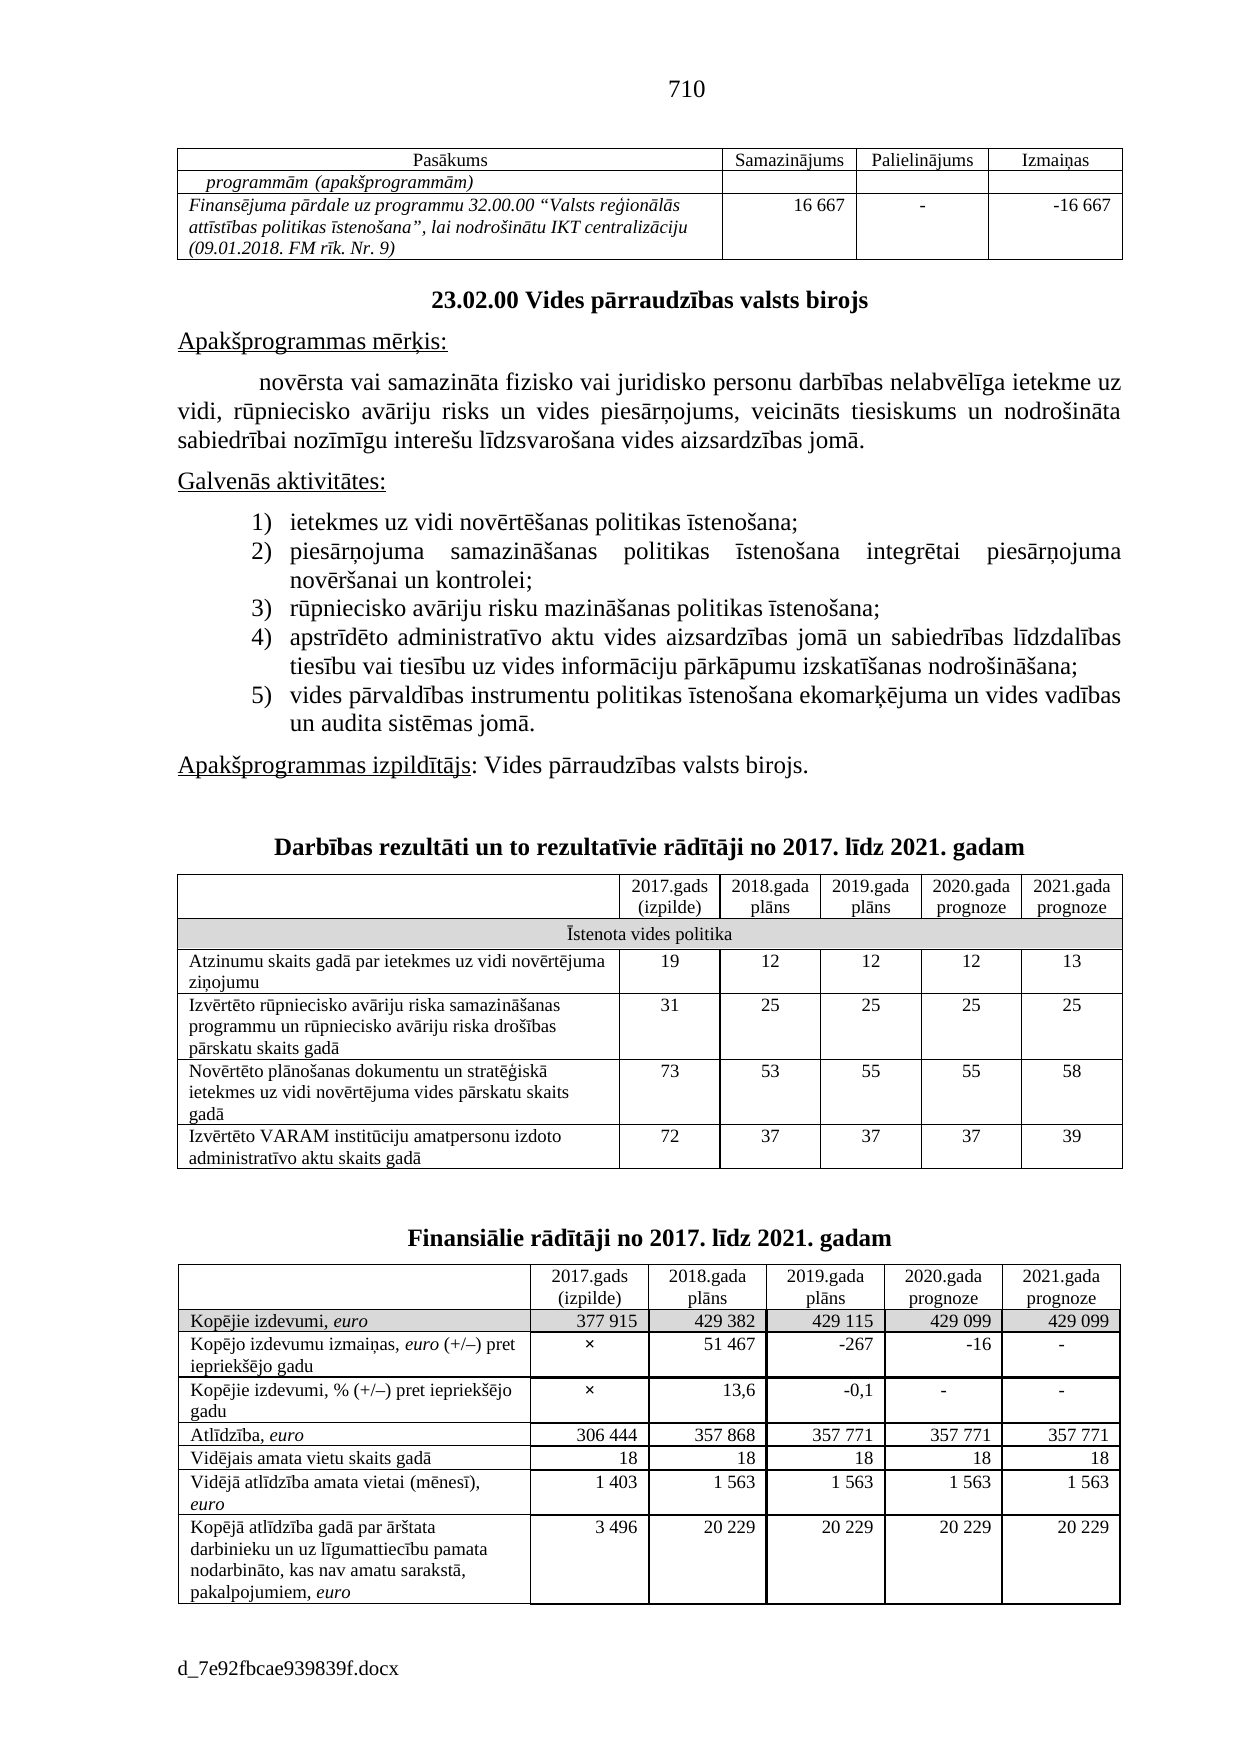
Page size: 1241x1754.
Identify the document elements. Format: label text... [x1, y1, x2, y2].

table_cell 429 099 [886, 1310, 1001, 1331]
table_cell 3 496 [531, 1516, 648, 1602]
table_cell [989, 171, 1122, 193]
table_cell 25 [821, 994, 921, 1058]
text 23.02.00 Vides pārraudzības valsts birojs [177, 285, 1122, 313]
table_cell 37 [922, 1125, 1021, 1168]
table_cell 53 [721, 1060, 820, 1124]
table_cell 13 [1022, 950, 1122, 993]
table_cell 18 [768, 1447, 884, 1469]
table_header 2017.gads (izpilde) [620, 875, 719, 918]
table_cell - [1003, 1379, 1119, 1422]
list rūpniecisko avāriju risku mazināšanas politikas īstenošana; [251, 593, 1122, 622]
table_cell × [531, 1333, 648, 1376]
table_cell 18 [886, 1447, 1001, 1469]
table_cell 18 [531, 1447, 648, 1469]
table_cell 18 [650, 1447, 765, 1469]
table_cell 31 [620, 994, 719, 1058]
list vides pārvaldības instrumentu politikas īstenošana ekomarķējuma un vides vadības un audita sistēmas jomā. [251, 680, 1122, 737]
table_cell 20 229 [1003, 1516, 1119, 1602]
table_header 2018.gada plāns [721, 875, 820, 918]
table_cell 25 [922, 994, 1021, 1058]
text Darbības rezultāti un to rezultatīvie rādītāji no 2017. līdz 2021. gadam [177, 832, 1122, 861]
table_cell [723, 171, 856, 193]
table_cell 20 229 [650, 1516, 765, 1602]
table_header [178, 875, 619, 918]
table_cell 13,6 [650, 1379, 765, 1422]
table_header [179, 1265, 530, 1308]
table_header 2019.gada plāns [821, 875, 921, 918]
text Galvenās aktivitātes: [177, 466, 1122, 495]
table_cell 306 444 [531, 1424, 648, 1445]
table_cell -0,1 [768, 1379, 884, 1422]
table_cell Kopējie izdevumi, % (+/–) pret iepriekšējo gadu [179, 1378, 530, 1422]
table_cell 20 229 [768, 1516, 884, 1602]
table_cell 19 [620, 950, 719, 993]
table_cell 58 [1022, 1060, 1122, 1124]
table_cell 55 [922, 1060, 1021, 1124]
table_cell 37 [721, 1125, 820, 1168]
table_header Samazinājums [723, 149, 856, 170]
table_cell -16 667 [989, 194, 1122, 259]
table_cell 25 [1022, 994, 1122, 1058]
table_cell 1 563 [768, 1471, 884, 1514]
table_cell -267 [768, 1333, 884, 1376]
table_cell 1 563 [650, 1471, 765, 1514]
table_cell 12 [922, 950, 1021, 993]
list apstrīdēto administratīvo aktu vides aizsardzības jomā un sabiedrības līdzdalības tiesību vai tiesību uz vides informāciju pārkāpumu izskatīšanas nodrošināšana; [251, 622, 1122, 680]
table_cell 357 771 [1003, 1424, 1119, 1445]
table_cell 1 563 [886, 1471, 1001, 1514]
table_cell 72 [620, 1125, 719, 1168]
table_cell 18 [1003, 1447, 1119, 1469]
table_cell - [857, 194, 988, 259]
table_header 2021.gada prognoze [1022, 875, 1122, 918]
text novērsta vai samazināta fizisko vai juridisko personu darbības nelabvēlīga ietekme uz vidi, rūpniecisko avāriju risks un vides piesārņojums, veicināts tiesiskums un nodrošināta sabiedrībai nozīmīgu interešu līdzsvarošana vides aizsardzības jomā. [177, 367, 1122, 453]
table_cell Kopējo izdevumu izmaiņas, euro (+/–) pret iepriekšējo gadu [179, 1332, 530, 1376]
table_cell 12 [821, 950, 921, 993]
table_cell 73 [620, 1060, 719, 1124]
table_cell 357 771 [768, 1424, 884, 1445]
table_header 2020.gada prognoze [885, 1265, 1002, 1308]
table_cell Kopējā atlīdzība gadā par ārštata darbinieku un uz līgumattiecību pamata nodarbināto, kas nav amatu sarakstā, pakalpojumiem, euro [179, 1515, 530, 1602]
text Apakšprogrammas mērķis: [177, 326, 1122, 355]
table_cell 25 [721, 994, 820, 1058]
table_cell Izvērtēto VARAM institūciju amatpersonu izdoto administratīvo aktu skaits gadā [178, 1125, 619, 1168]
table_header 2017.gads (izpilde) [531, 1265, 648, 1308]
table_header Pasākums [178, 149, 722, 170]
table_cell Izvērtēto rūpniecisko avāriju riska samazināšanas programmu un rūpniecisko avāriju riska drošības pārskatu skaits gadā [178, 994, 619, 1058]
table_cell Novērtēto plānošanas dokumentu un stratēģiskā ietekmes uz vidi novērtējuma vides pārskatu skaits gadā [178, 1060, 619, 1124]
table_header Palielinājums [857, 149, 988, 170]
table_cell 429 099 [1003, 1310, 1119, 1331]
table_header 2021.gada prognoze [1003, 1265, 1120, 1308]
table_cell 377 915 [531, 1310, 648, 1331]
table_cell 37 [821, 1125, 921, 1168]
list ietekmes uz vidi novērtēšanas politikas īstenošana; [251, 507, 1122, 536]
text Apakšprogrammas izpildītājs: Vides pārraudzības valsts birojs. [177, 750, 1122, 778]
table_header 2019.gada plāns [767, 1265, 884, 1308]
table_cell - [1003, 1333, 1119, 1376]
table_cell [178, 171, 722, 193]
table_cell 20 229 [886, 1516, 1001, 1602]
table_header 2018.gada plāns [649, 1265, 766, 1308]
table_cell 51 467 [650, 1333, 765, 1376]
table_cell - [886, 1379, 1001, 1422]
table_cell Vidējā atlīdzība amata vietai (mēnesī), euro [179, 1470, 530, 1514]
table_header 2020.gada prognoze [922, 875, 1021, 918]
table_cell 1 563 [1003, 1471, 1119, 1514]
table_header Izmaiņas [989, 149, 1122, 170]
table_cell Vidējais amata vietu skaits gadā [179, 1446, 530, 1469]
table_cell Kopējie izdevumi, euro [179, 1310, 530, 1331]
table_cell Atlīdzība, euro [179, 1423, 530, 1445]
table_cell -16 [886, 1333, 1001, 1376]
table_cell 12 [721, 950, 820, 993]
list piesārņojuma samazināšanas politikas īstenošana integrētai piesārņojuma novēršanai un kontrolei; [251, 536, 1122, 593]
text Finansiālie rādītāji no 2017. līdz 2021. gadam [177, 1223, 1122, 1252]
table_cell Īstenota vides politika [178, 919, 1122, 948]
table_cell 429 115 [768, 1310, 884, 1331]
table_cell 357 771 [886, 1424, 1001, 1445]
table_cell [857, 171, 988, 193]
table_cell 16 667 [723, 194, 856, 259]
table_cell × [531, 1379, 648, 1422]
table_cell 39 [1022, 1125, 1122, 1168]
table_cell Finansējuma pārdale uz programmu 32.00.00 “Valsts reģionālās attīstības politikas īstenošana”, lai nodrošinātu IKT centralizāciju (09.01.2018. FM rīk. Nr. 9) [178, 194, 722, 259]
table_cell 357 868 [650, 1424, 765, 1445]
table_cell 55 [821, 1060, 921, 1124]
table_cell Atzinumu skaits gadā par ietekmes uz vidi novērtējuma ziņojumu [178, 950, 619, 993]
table_cell 1 403 [531, 1471, 648, 1514]
table_cell 429 382 [650, 1310, 765, 1331]
